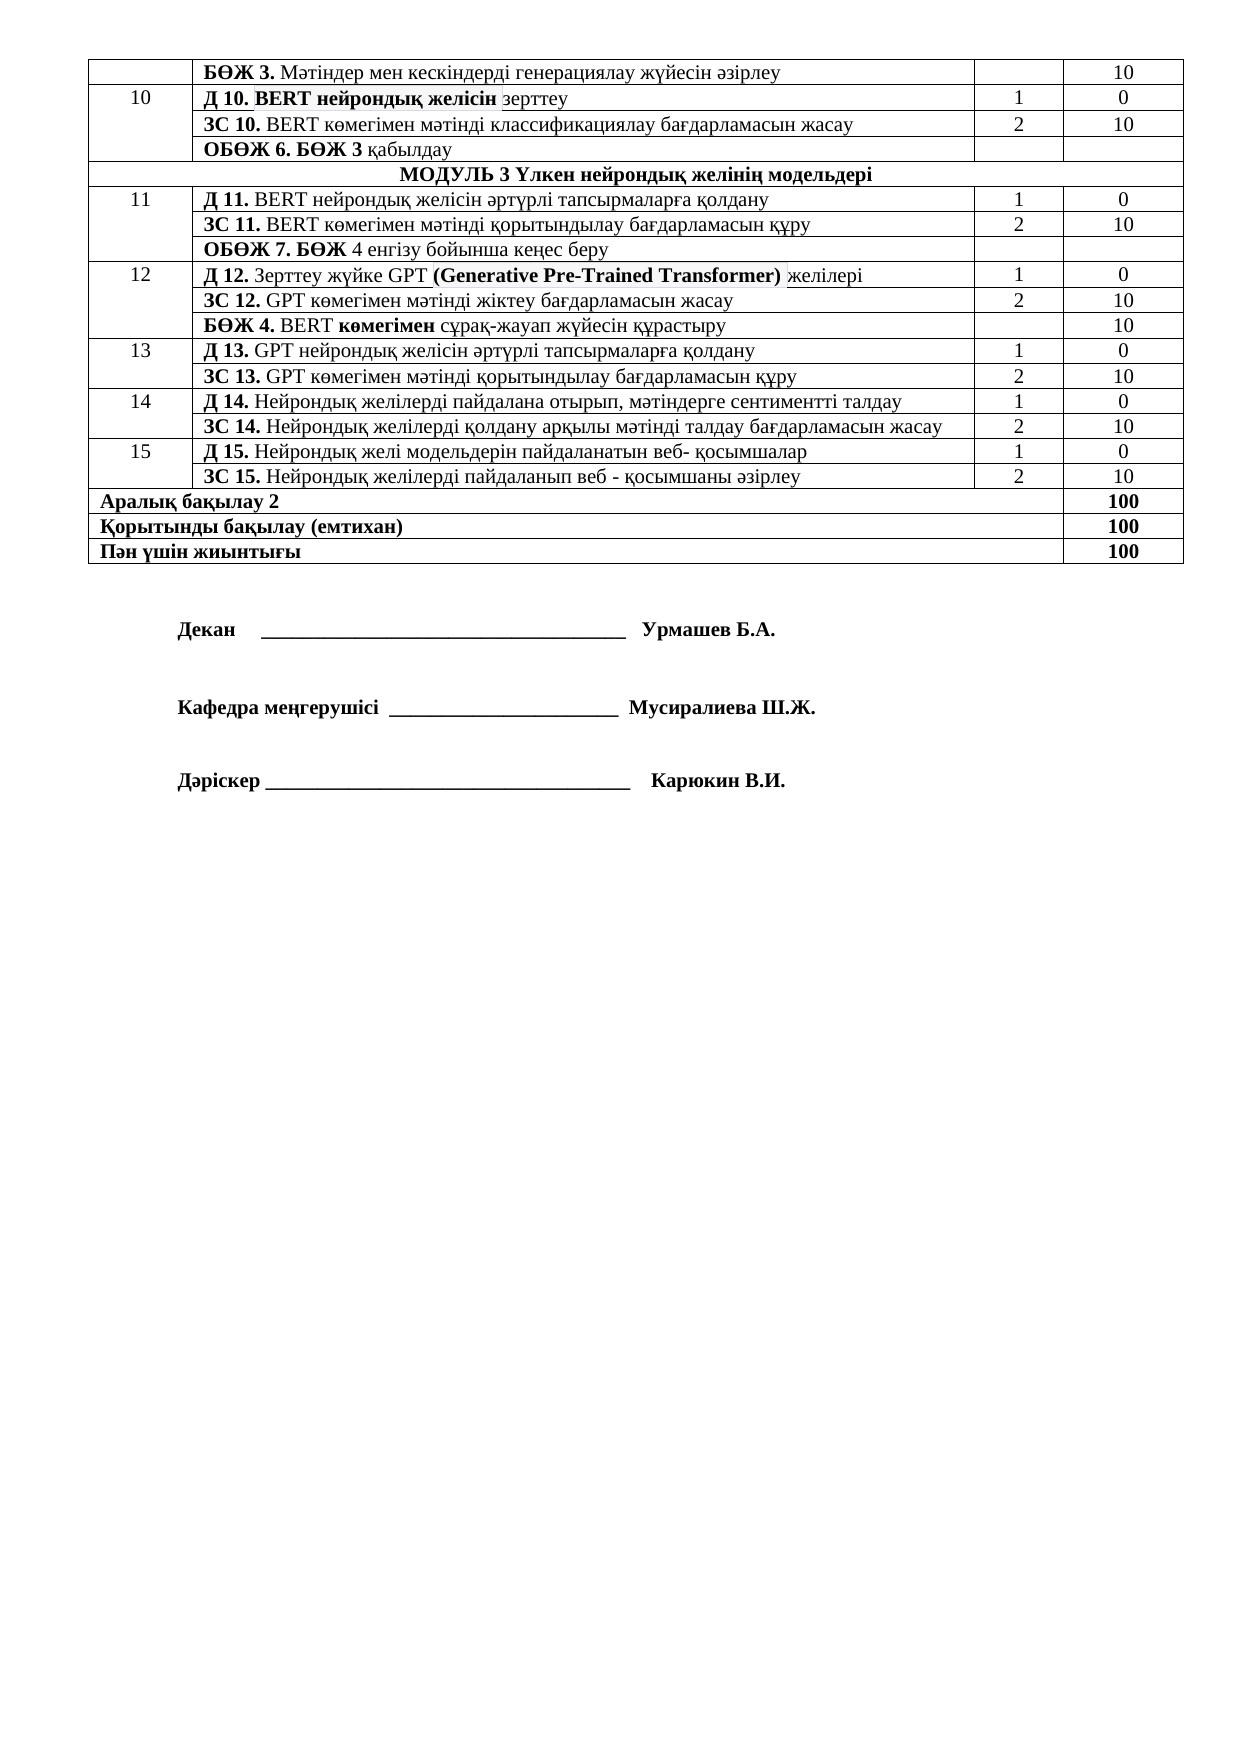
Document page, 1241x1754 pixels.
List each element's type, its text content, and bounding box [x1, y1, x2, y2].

table_cell 10 [1064, 288, 1183, 312]
table_cell Д 12. Зерттеу жүйке GPT (Generative Pre-Trained Transformer) желілері [193, 262, 433, 287]
table_cell 0 [1064, 339, 1183, 362]
table_cell [975, 313, 1063, 337]
table_cell [1064, 137, 1183, 161]
table_cell [975, 237, 1063, 261]
table_cell 100 [1064, 514, 1183, 538]
table_cell ЗС 13. GPT көмегімен мәтінді қорытындылау бағдарламасын құру [193, 364, 974, 388]
table_cell 2 [975, 111, 1063, 136]
table_cell ЗС 11. BERT көмегімен мәтінді қорытындылау бағдарламасын құру [193, 212, 974, 236]
table_cell ЗС 10. BERT көмегімен мәтінді классификациялау бағдарламасын жасау [193, 111, 974, 136]
table_cell Д 13. GPT нейрондық желісін әртүрлі тапсырмаларға қолдану [193, 339, 974, 362]
table_cell 12 [89, 262, 192, 337]
table_cell 15 [89, 439, 192, 488]
table_cell 10 [1064, 464, 1183, 488]
table_cell 14 [89, 389, 192, 438]
table_cell 0 [1064, 262, 1183, 287]
table_cell 10 [1064, 212, 1183, 236]
table_cell 100 [1064, 489, 1183, 513]
table_cell 10 [89, 85, 192, 161]
table_cell Д 15. Нейрондық желі модельдерін пайдаланатын веб- қосымшалар [193, 439, 974, 463]
table_cell 0 [1064, 439, 1183, 463]
table_cell 0 [1064, 389, 1183, 413]
table_cell 10 [1064, 60, 1183, 84]
table_cell ОБӨЖ 6. БӨЖ 3 қабылдау [193, 137, 974, 161]
table_cell Қорытынды бақылау (емтихан) [89, 514, 1063, 538]
table_cell Д 12. Зерттеу жүйке GPT (Generative Pre-Trained Transformer) желілері [788, 262, 974, 287]
table_cell 2 [975, 212, 1063, 236]
table_cell 11 [89, 187, 192, 261]
table_cell 100 [1064, 539, 1183, 563]
table_cell 1 [975, 389, 1063, 413]
table_cell 13 [89, 339, 192, 388]
table_cell 1 [975, 187, 1063, 211]
table_cell Д 11. BERT нейрондық желісін әртүрлі тапсырмаларға қолдану [193, 187, 974, 211]
table_cell 1 [975, 85, 1063, 110]
text Кафедра меңгерушісі ______________________ Мусиралиева Ш.Ж. [177, 695, 1152, 719]
text Дәріскер ___________________________________ Карюкин В.И. [177, 768, 1152, 792]
table_cell 1 [975, 339, 1063, 362]
table_cell [1064, 237, 1183, 261]
table_cell [975, 137, 1063, 161]
table_cell 2 [975, 414, 1063, 438]
table_cell 10 [1064, 414, 1183, 438]
table_cell Д 14. Нейрондық желілерді пайдалана отырып, мәтіндерге сентиментті талдау [193, 389, 974, 413]
table_cell 10 [1064, 364, 1183, 388]
table_cell ЗС 12. GPT көмегімен мәтінді жіктеу бағдарламасын жасау [193, 288, 974, 312]
table_cell 2 [975, 288, 1063, 312]
table_cell ЗС 14. Нейрондық желілерді қолдану арқылы мәтінді талдау бағдарламасын жасау [193, 414, 974, 438]
table_cell БӨЖ 4. BERT көмегімен сұрақ-жауап жүйесін құрастыру [193, 313, 974, 337]
table_cell 2 [975, 464, 1063, 488]
table_cell 1 [975, 439, 1063, 463]
table_cell 0 [1064, 187, 1183, 211]
table_cell МОДУЛЬ 3 Үлкен нейрондық желінің модельдері [89, 162, 1183, 186]
table_cell 0 [1064, 85, 1183, 110]
table_cell 2 [975, 364, 1063, 388]
table_cell Пән үшін жиынтығы [89, 539, 1063, 563]
table_cell Аралық бақылау 2 [89, 489, 1063, 513]
table_cell ЗС 15. Нейрондық желілерді пайдаланып веб - қосымшаны әзірлеу [193, 464, 974, 488]
table_cell 10 [1064, 111, 1183, 136]
table_cell ОБӨЖ 7. БӨЖ 4 енгізу бойынша кеңес беру [193, 237, 974, 261]
table_cell 1 [975, 262, 1063, 287]
table_cell 10 [1064, 313, 1183, 337]
text Декан ___________________________________ Урмашев Б.А. [177, 617, 1152, 641]
table_cell [975, 60, 1063, 84]
table_cell Д 10. BERT нейрондық желісін зерттеу [503, 85, 974, 110]
table_cell БӨЖ 3. Мәтіндер мен кескіндерді генерациялау жүйесін әзірлеу [193, 60, 974, 84]
